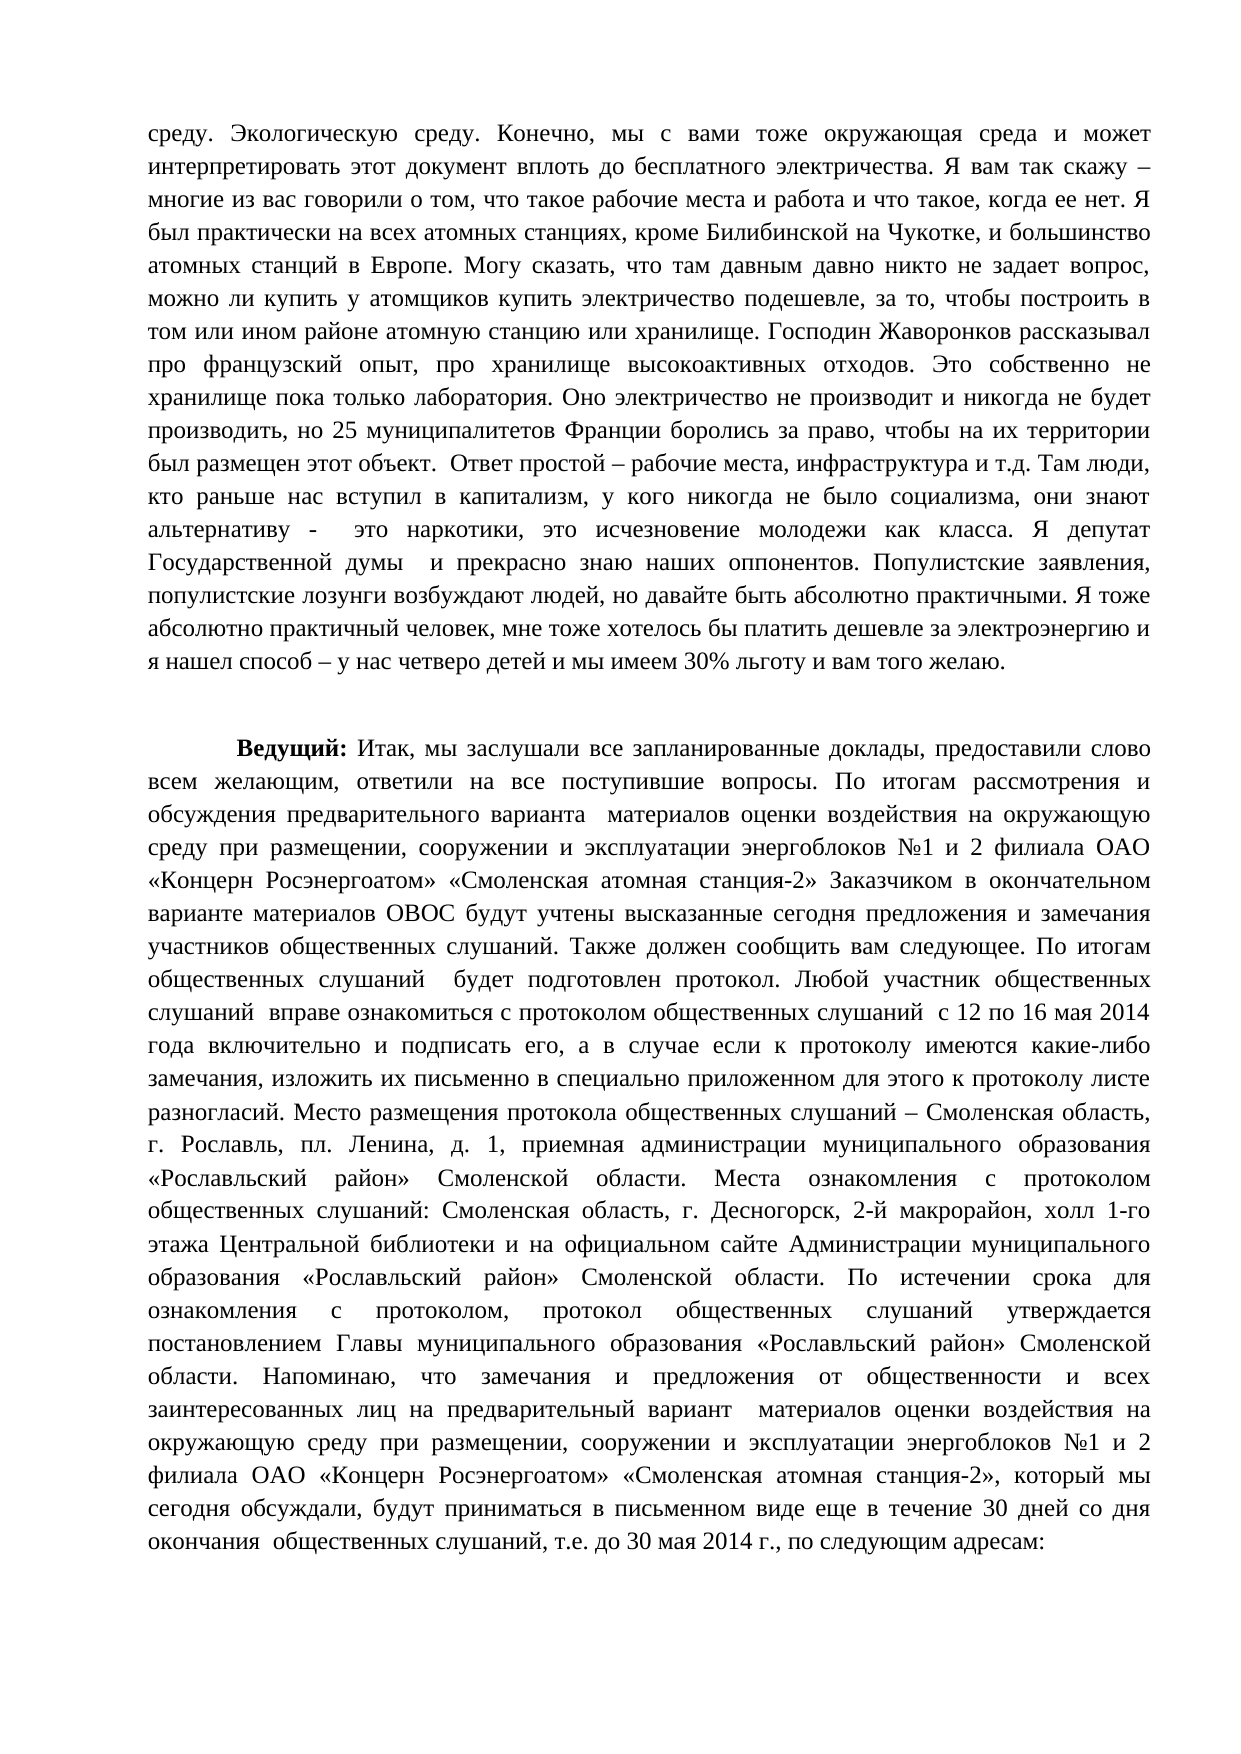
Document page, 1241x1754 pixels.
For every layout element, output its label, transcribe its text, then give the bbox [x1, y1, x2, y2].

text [148, 118, 1152, 675]
text Ведущий: Итак, мы заслушали все запланированные доклады, предоставили слово всем желающим, ответили на все поступившие вопросы. По итогам рассмотрения и обсуждения предварительного варианта материалов оценки воздействия на окружающую среду при размещении, сооружении и эксплуатации энергоблоков №1 и 2 филиала ОАО «Концерн Росэнергоатом» «Смоленская атомная станция-2» Заказчиком в окончательном варианте материалов ОВОС будут учтены высказанные сегодня предложения и замечания участников общественных слушаний. Также должен сообщить вам следующее. По итогам общественных слушаний будет подготовлен протокол. Любой участник общественных слушаний вправе ознакомиться с протоколом общественных слушаний с 12 по 16 мая 2014 года включительно и подписать его, а в случае если к протоколу имеются какие-либо замечания, изложить их письменно в специально приложенном для этого к протоколу листе разногласий. Место размещения протокола общественных слушаний – Смоленская область, г. Рославль, пл. Ленина, д. 1, приемная администрации муниципального образования «Рославльский район» Смоленской области. Места ознакомления с протоколом общественных слушаний: Смоленская область, г. Десногорск, 2-й макрорайон, холл 1-го этажа Центральной библиотеки и на официальном сайте Администрации муниципального образования «Рославльский район» Смоленской области. По истечении срока для ознакомления с протоколом, протокол общественных слушаний утверждается постановлением Главы муниципального образования «Рославльский район» Смоленской области. Напоминаю, что замечания и предложения от общественности и всех заинтересованных лиц на предварительный вариант материалов оценки воздействия на окружающую среду при размещении, сооружении и эксплуатации энергоблоков №1 и 2 филиала ОАО «Концерн Росэнергоатом» «Смоленская атомная станция-2», который мы сегодня обсуждали, будут приниматься в письменном виде еще в течение 30 дней со дня окончания общественных слушаний, т.е. до 30 мая 2014 г., по следующим адресам: [148, 733, 1152, 1554]
